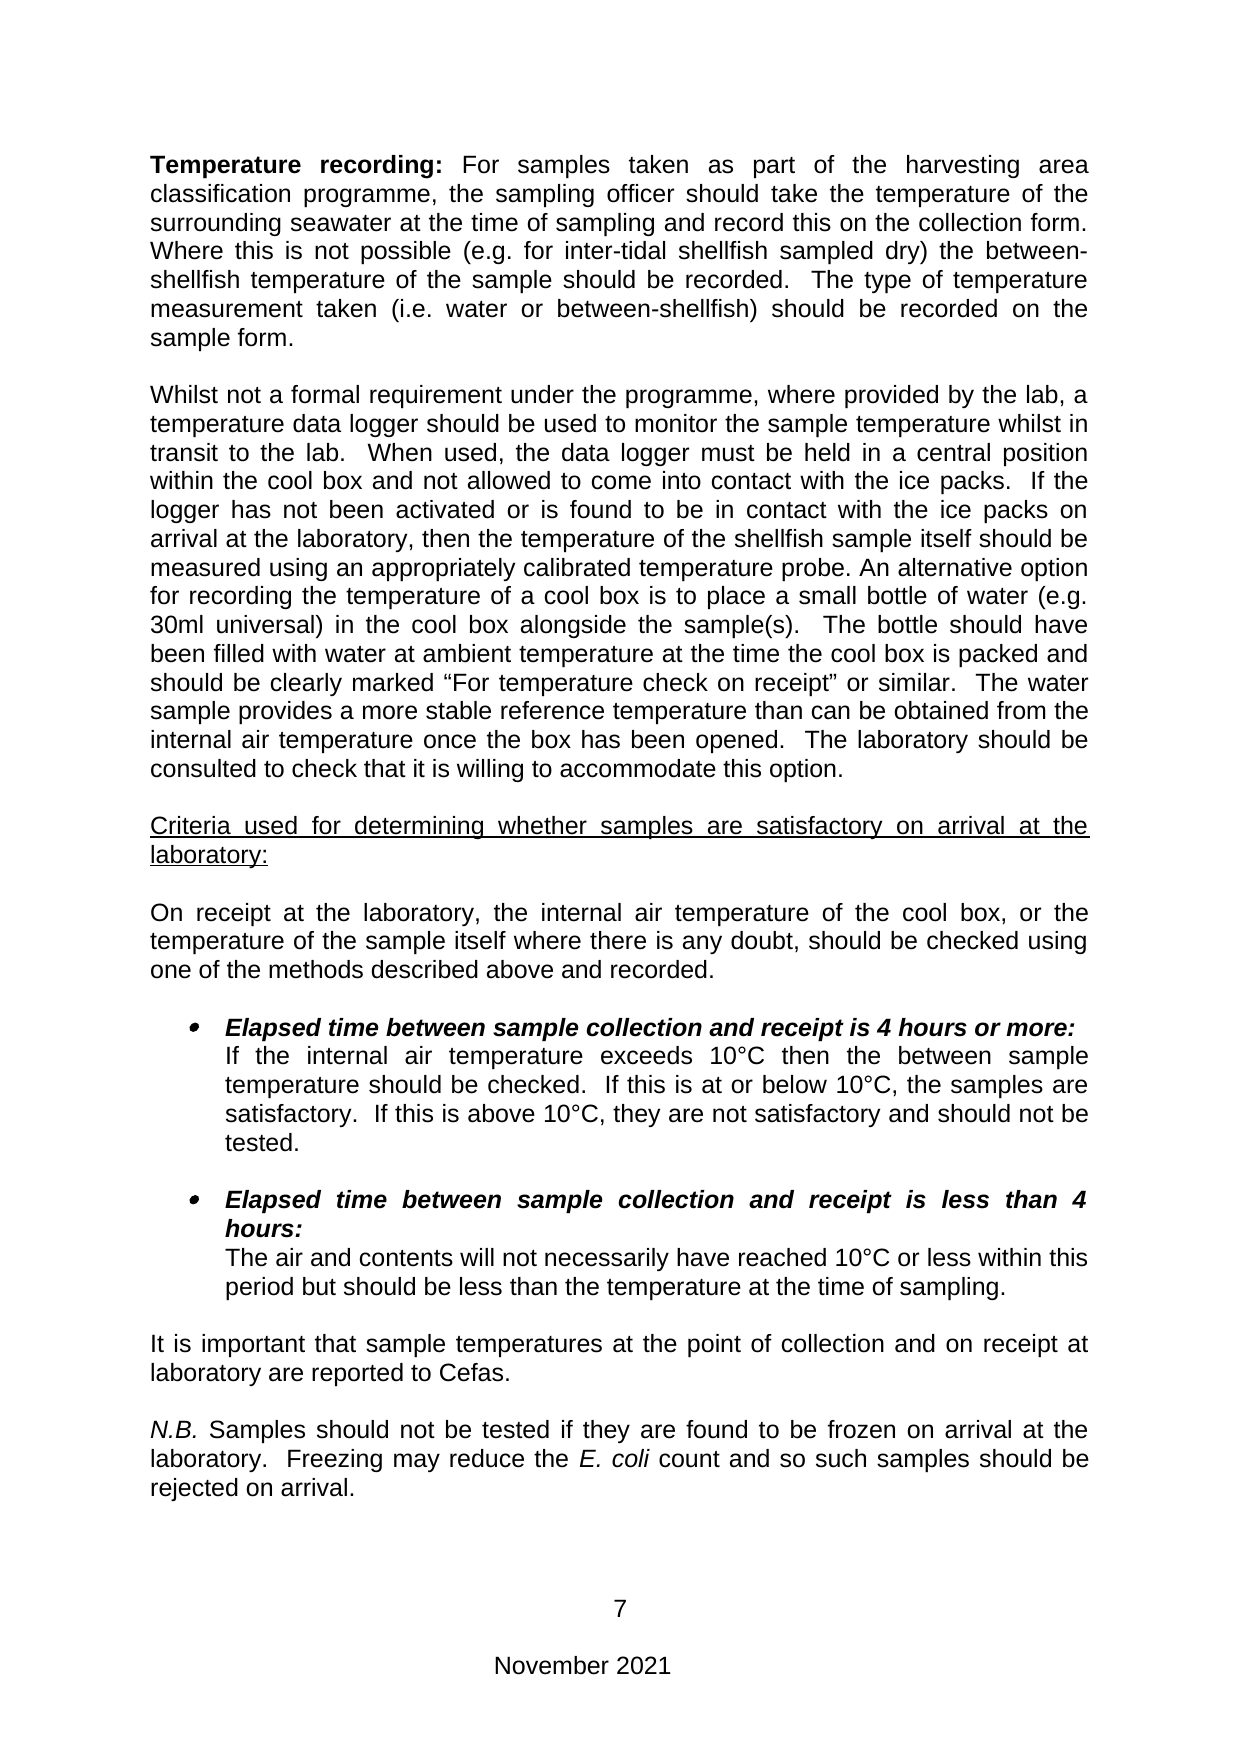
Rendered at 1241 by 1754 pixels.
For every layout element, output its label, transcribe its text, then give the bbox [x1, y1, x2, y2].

text If the internal air temperature exceeds 10°C then the between sample temperature should be checked. If this is at or below 10°C, the samples are satisfactory. If this is above 10°C, they are not satisfactory and should not be tested. [225, 1041, 1090, 1156]
text Criteria used for determining whether samples are satisfactory on arrival at the laboratory: [150, 811, 1090, 836]
text Criteria used for determining whether samples are satisfactory on arrival at the laboratory: [150, 838, 1090, 869]
text Temperature recording: For samples taken as part of the harvesting area classification programme, the sampling officer should take the temperature of the surrounding seawater at the time of sampling and record this on the collection form. Where this is not possible (e.g. for inter-tidal shellfish sampled dry) the between-shellfish temperature of the sample should be recorded. The type of temperature measurement taken (i.e. water or between-shellfish) should be recorded on the sample form. [150, 150, 1090, 351]
text Whilst not a formal requirement under the programme, where provided by the lab, a temperature data logger should be used to monitor the sample temperature whilst in transit to the lab. When used, the data logger must be held in a central position within the cool box and not allowed to come into contact with the ice packs. If the logger has not been activated or is found to be in contact with the ice packs on arrival at the laboratory, then the temperature of the shellfish sample itself should be measured using an appropriately calibrated temperature probe. An alternative option for recording the temperature of a cool box is to place a small bottle of water (e.g. 30ml universal) in the cool box alongside the sample(s). The bottle should have been filled with water at ambient temperature at the time the cool box is packed and should be clearly marked “For temperature check on receipt” or similar. The water sample provides a more stable reference temperature than can be obtained from the internal air temperature once the box has been opened. The laboratory should be consulted to check that it is willing to accommodate this option. [150, 380, 1090, 782]
text N.B. Samples should not be tested if they are found to be frozen on arrival at the laboratory. Freezing may reduce the E. coli count and so such samples should be rejected on arrival. [150, 1415, 1090, 1501]
list Elapsed time between sample collection and receipt is less than 4 hours: [187, 1185, 1090, 1243]
text On receipt at the laboratory, the internal air temperature of the cool box, or the temperature of the sample itself where there is any doubt, should be checked using one of the methods described above and recorded. [150, 897, 1090, 984]
text The air and contents will not necessarily have reached 10°C or less within this period but should be less than the temperature at the time of sampling. [225, 1243, 1090, 1300]
text It is important that sample temperatures at the point of collection and on receipt at laboratory are reported to Cefas. [150, 1329, 1090, 1386]
list Elapsed time between sample collection and receipt is 4 hours or more: [187, 1012, 1090, 1041]
